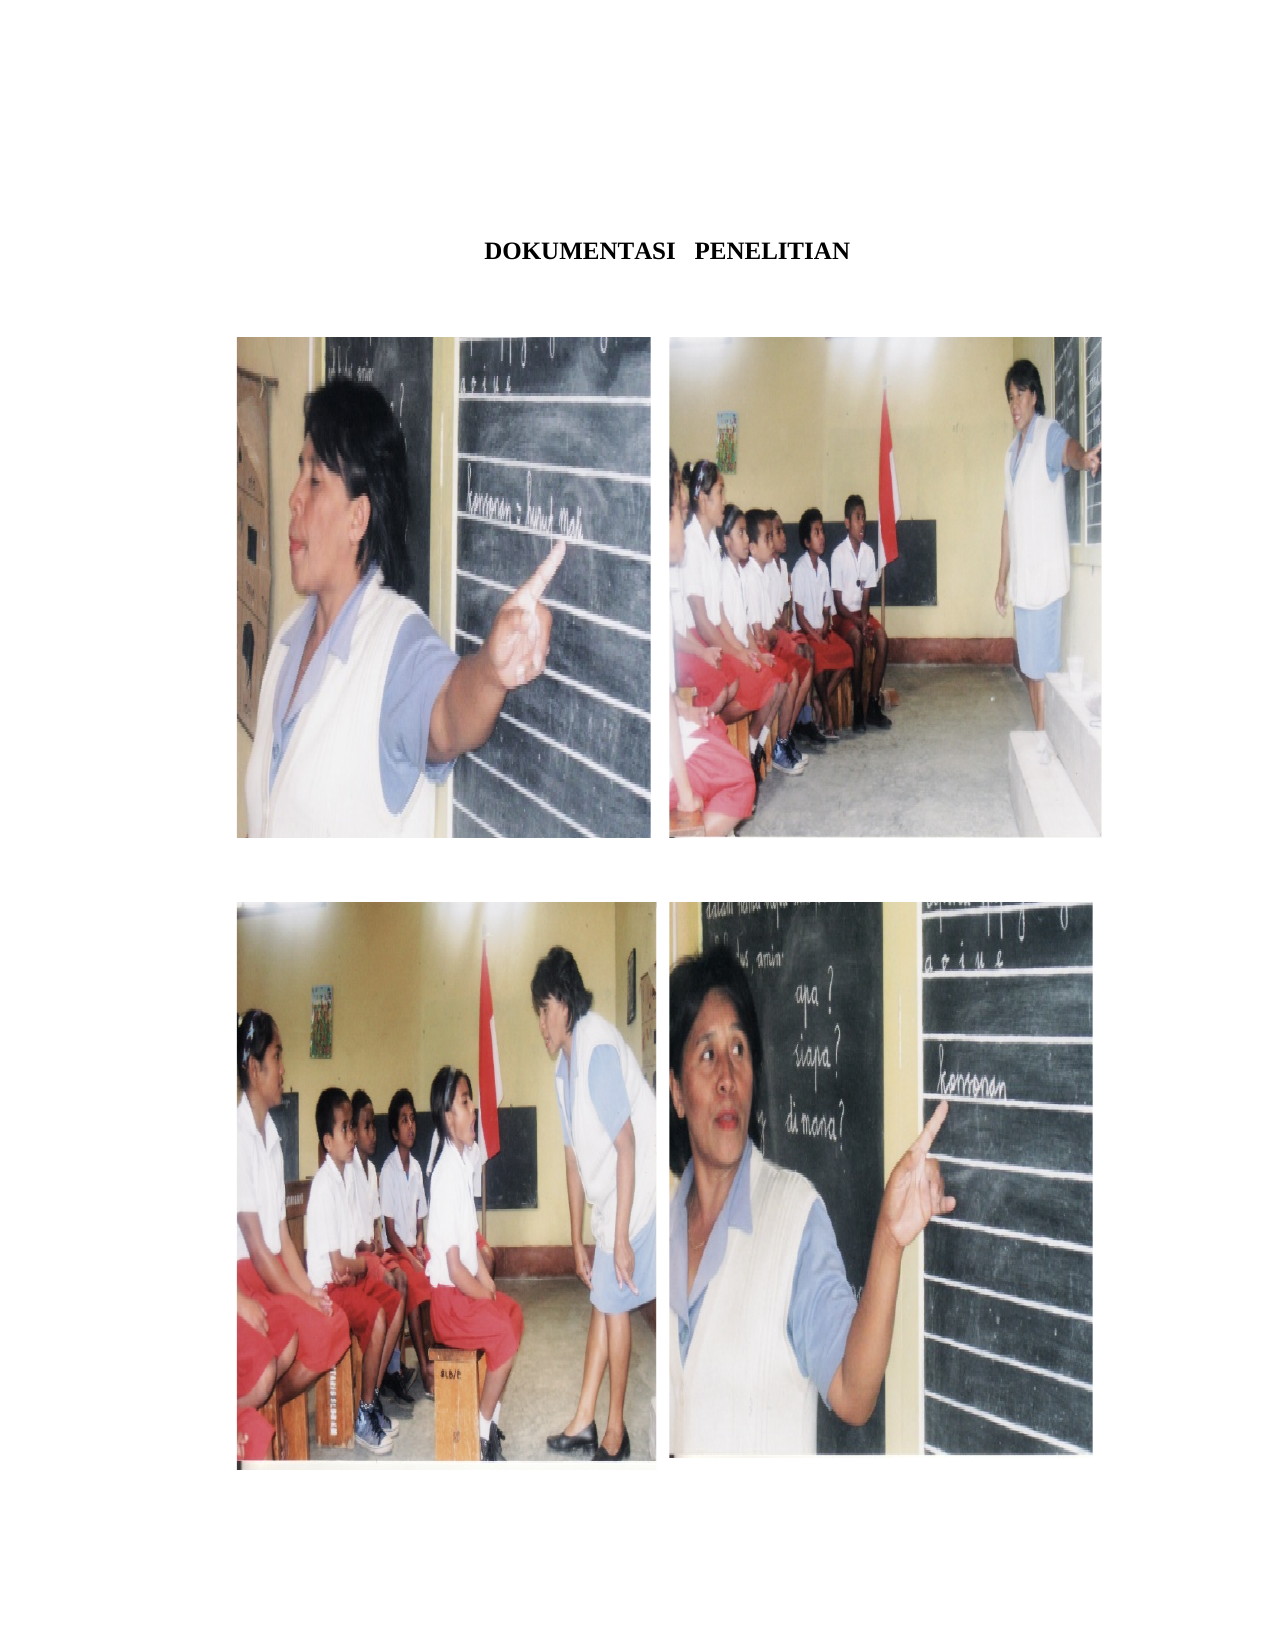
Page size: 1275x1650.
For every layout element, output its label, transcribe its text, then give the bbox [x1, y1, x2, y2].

picture [236, 902, 657, 1470]
picture [669, 902, 1093, 1458]
picture [236, 337, 651, 838]
picture [669, 337, 1102, 838]
text DOKUMENTASI PENELITIAN [236, 236, 1098, 265]
